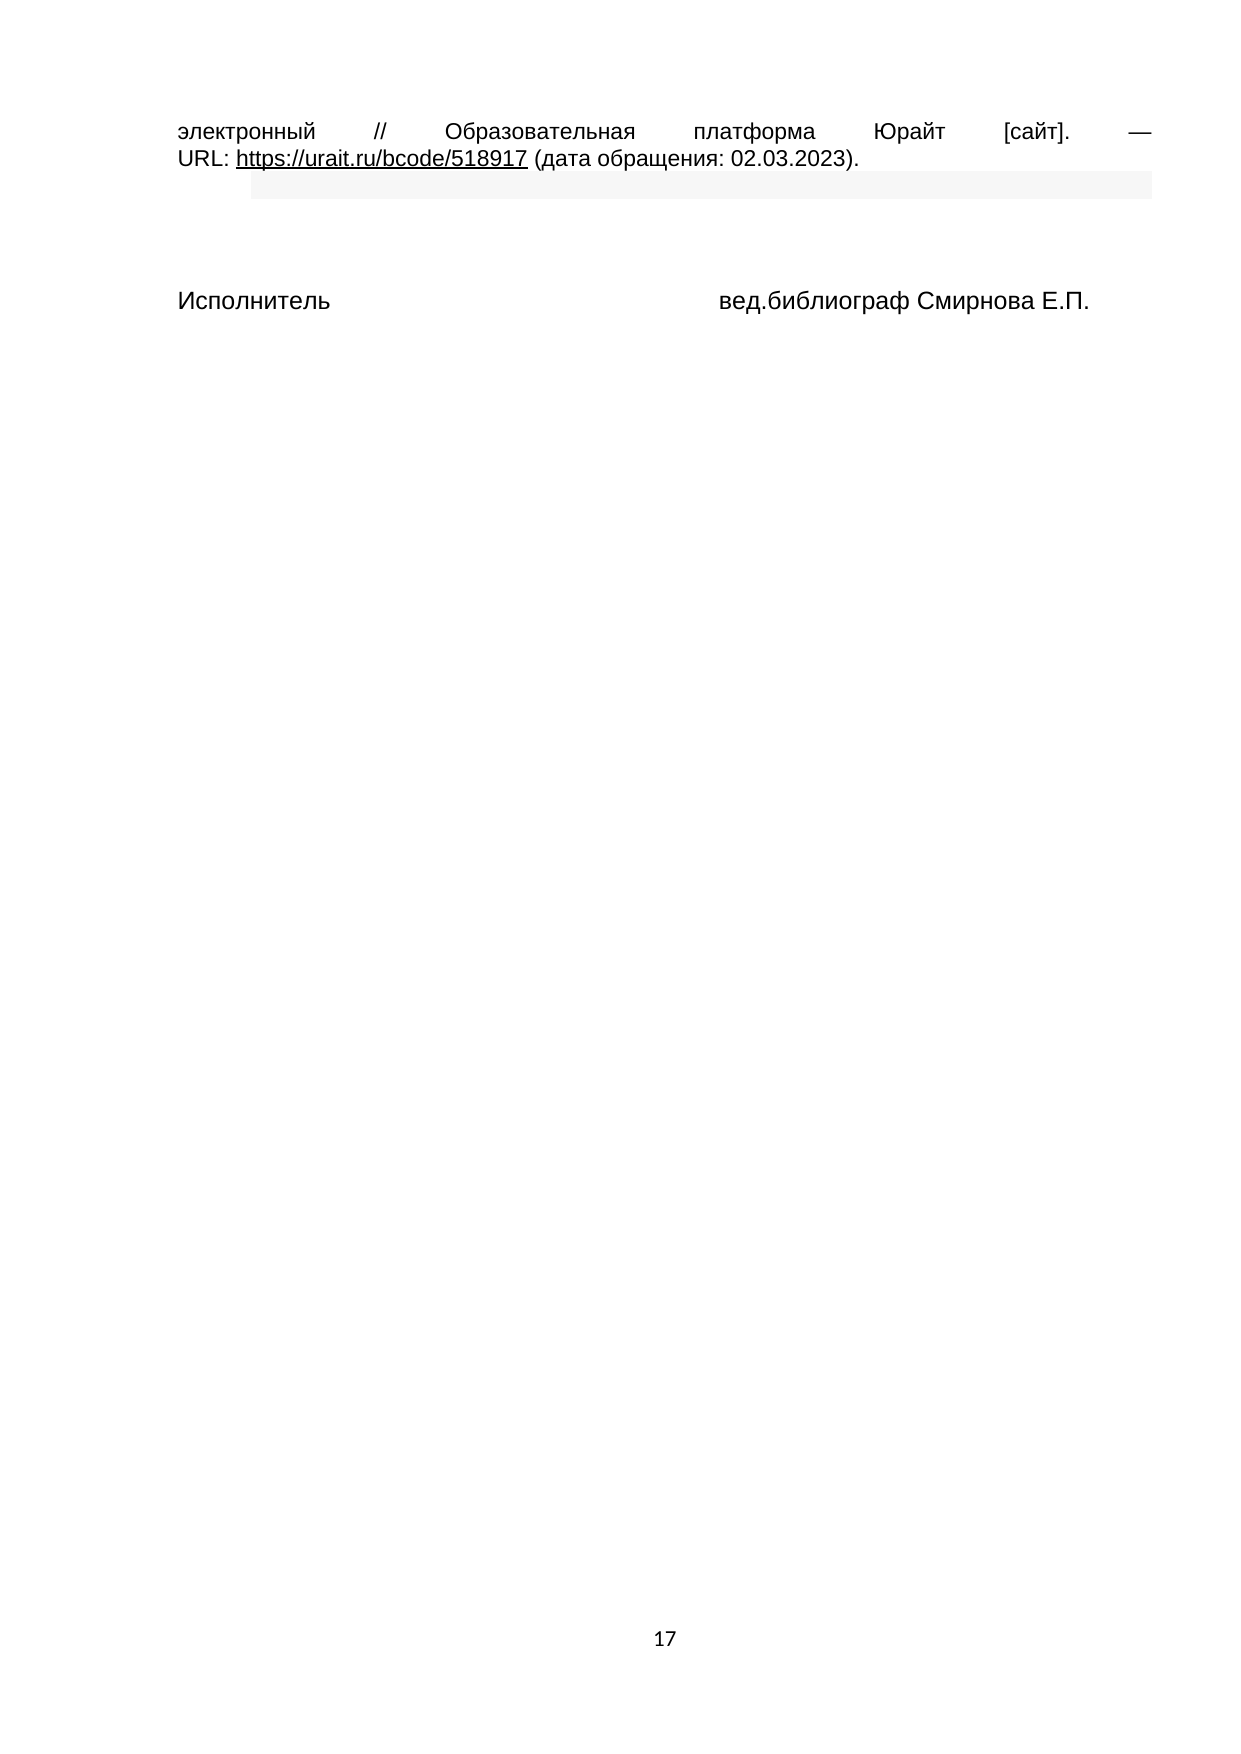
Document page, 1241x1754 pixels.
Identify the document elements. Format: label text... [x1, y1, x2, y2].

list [140, 118, 1152, 171]
text Исполнитель вед.библиограф Смирнова Е.П. [177, 286, 1152, 314]
